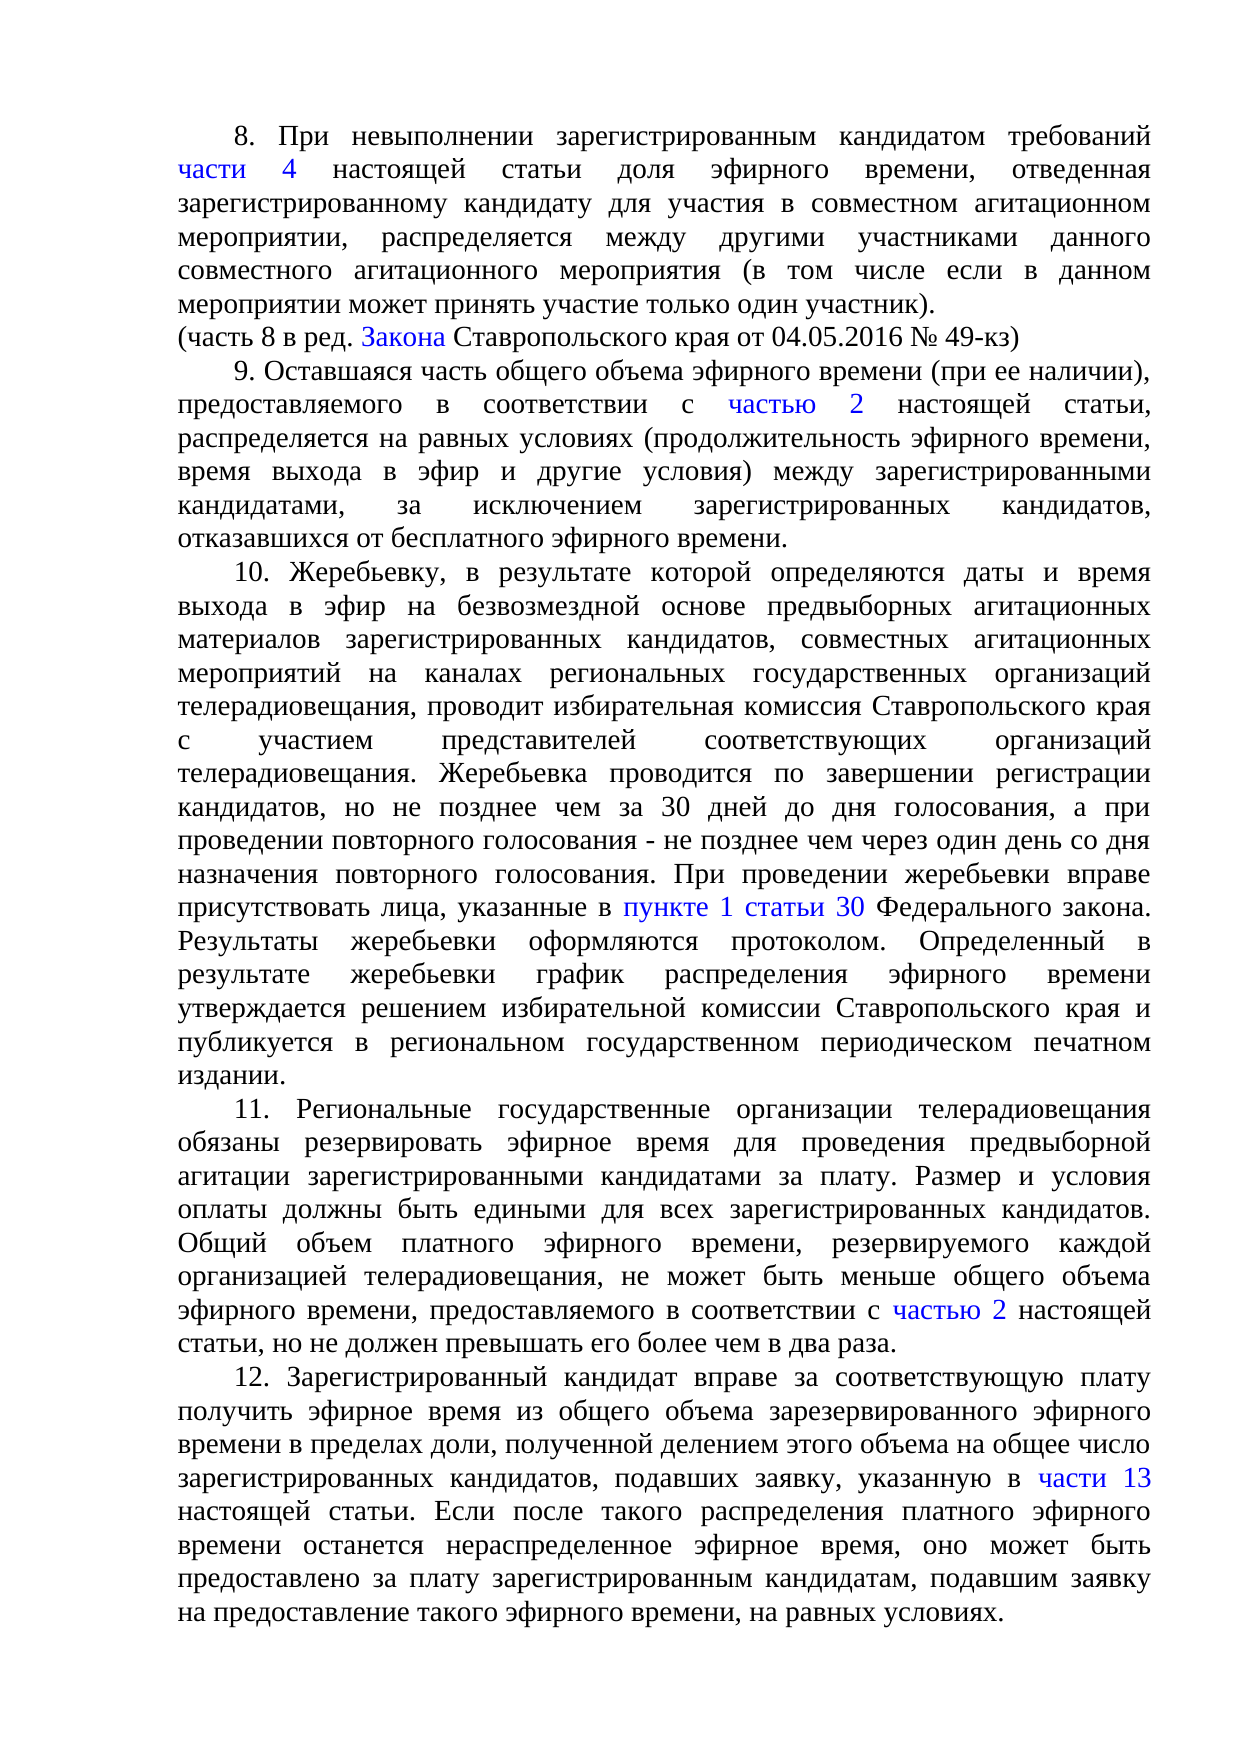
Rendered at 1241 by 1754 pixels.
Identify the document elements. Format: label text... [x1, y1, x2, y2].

text 8. При невыполнении зарегистрированным кандидатом требований части 4 настоящей статьи доля эфирного времени, отведенная зарегистрированному кандидату для участия в совместном агитационном мероприятии, распределяется между другими участниками данного совместного агитационного мероприятия (в том числе если в данном мероприятии может принять участие только один участник). [177, 118, 1152, 319]
text 10. Жеребьевку, в результате которой определяются даты и время выхода в эфир на безвозмездной основе предвыборных агитационных материалов зарегистрированных кандидатов, совместных агитационных мероприятий на каналах региональных государственных организаций телерадиовещания, проводит избирательная комиссия Ставропольского края с участием представителей соответствующих организаций телерадиовещания. Жеребьевка проводится по завершении регистрации кандидатов, но не позднее чем за 30 дней до дня голосования, а при проведении повторного голосования - не позднее чем через один день со дня назначения повторного голосования. При проведении жеребьевки вправе присутствовать лица, указанные в пункте 1 статьи 30 Федерального закона. Результаты жеребьевки оформляются протоколом. Определенный в результате жеребьевки график распределения эфирного времени утверждается решением избирательной комиссии Ставропольского края и публикуется в региональном государственном периодическом печатном издании. [177, 554, 1152, 1091]
text 12. Зарегистрированный кандидат вправе за соответствующую плату получить эфирное время из общего объема зарезервированного эфирного времени в пределах доли, полученной делением этого объема на общее число зарегистрированных кандидатов, подавших заявку, указанную в части 13 настоящей статьи. Если после такого распределения платного эфирного времени останется нераспределенное эфирное время, оно может быть предоставлено за плату зарегистрированным кандидатам, подавшим заявку на предоставление такого эфирного времени, на равных условиях. [177, 1359, 1152, 1627]
text (часть 8 в ред. Закона Ставропольского края от 04.05.2016 № 49-кз) [177, 319, 1152, 353]
text 9. Оставшаяся часть общего объема эфирного времени (при ее наличии), предоставляемого в соответствии с частью 2 настоящей статьи, распределяется на равных условиях (продолжительность эфирного времени, время выхода в эфир и другие условия) между зарегистрированными кандидатами, за исключением зарегистрированных кандидатов, отказавшихся от бесплатного эфирного времени. [177, 353, 1152, 554]
text 11. Региональные государственные организации телерадиовещания обязаны резервировать эфирное время для проведения предвыборной агитации зарегистрированными кандидатами за плату. Размер и условия оплаты должны быть едиными для всех зарегистрированных кандидатов. Общий объем платного эфирного времени, резервируемого каждой организацией телерадиовещания, не может быть меньше общего объема эфирного времени, предоставляемого в соответствии с частью 2 настоящей статьи, но не должен превышать его более чем в два раза. [177, 1091, 1152, 1359]
